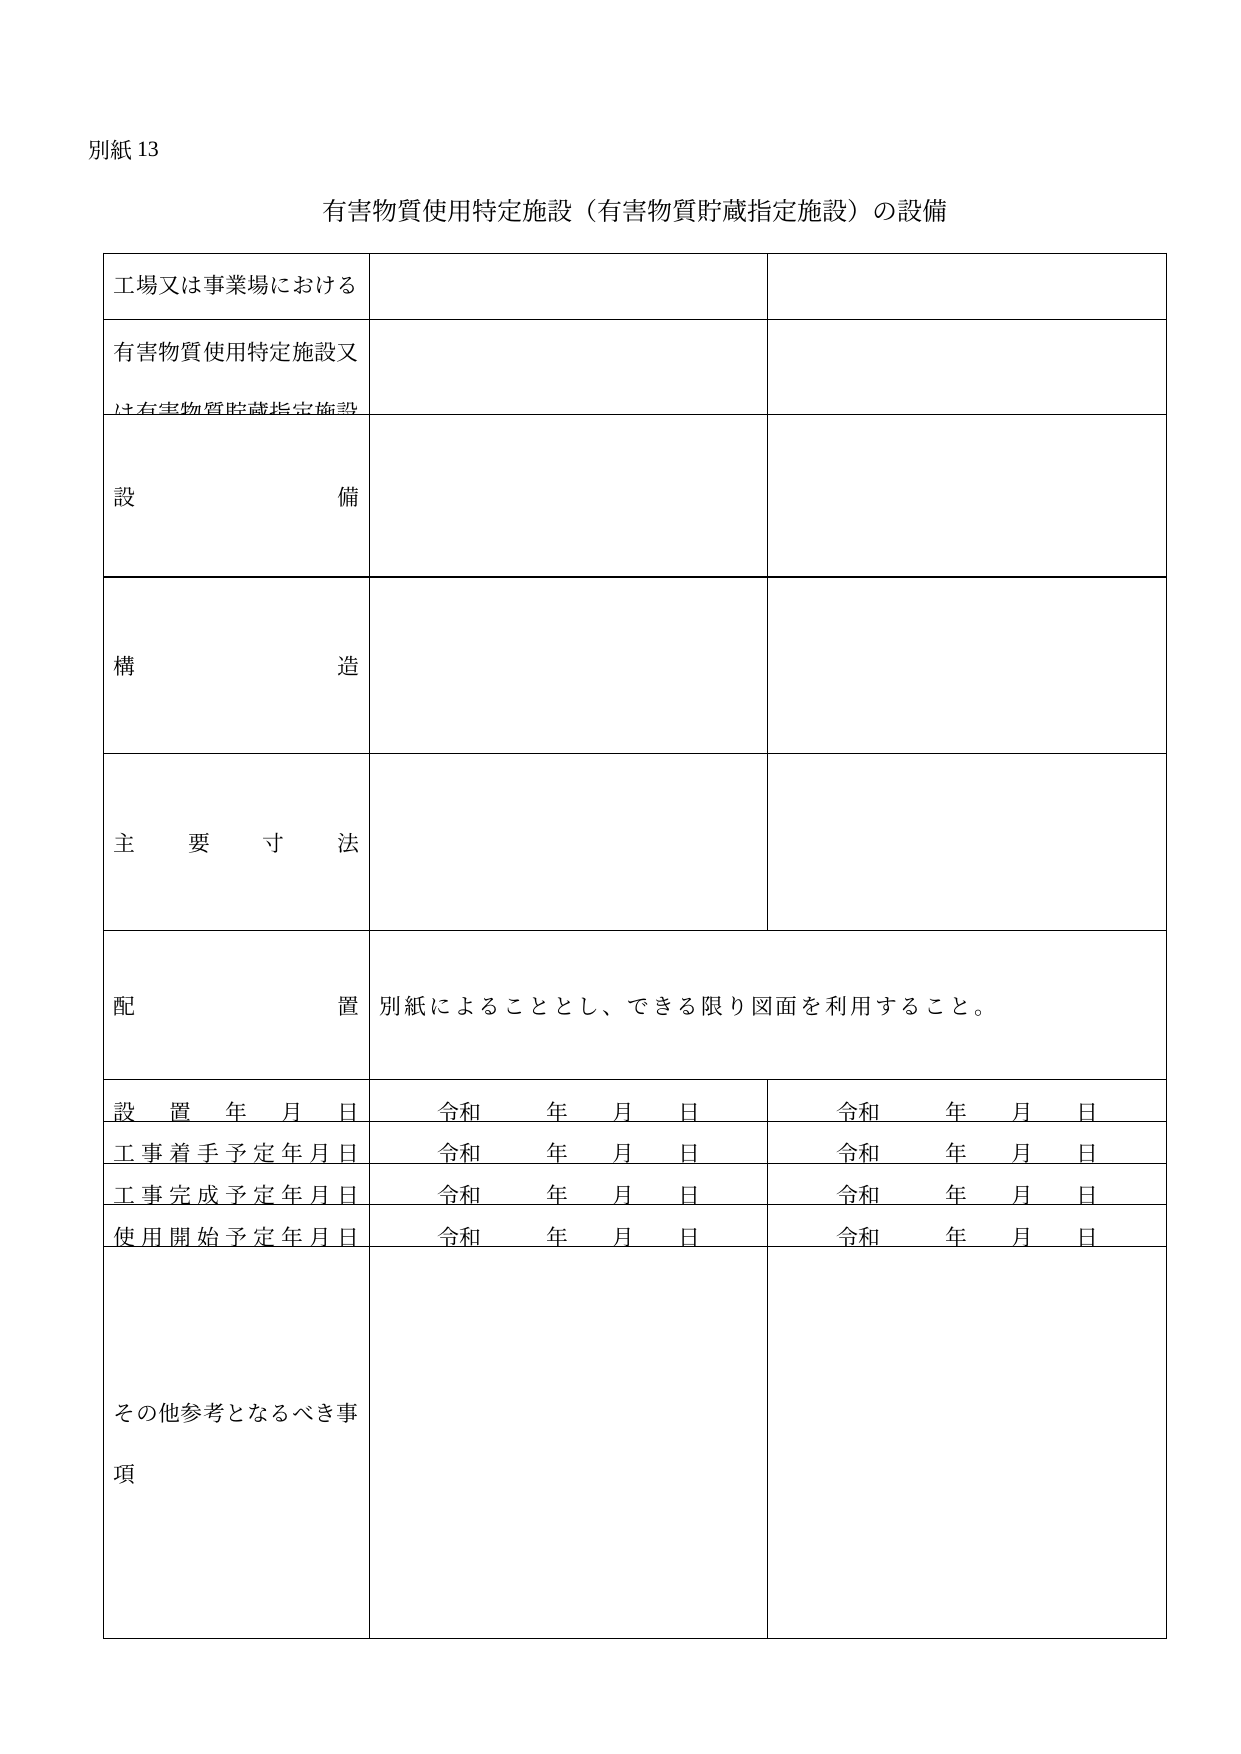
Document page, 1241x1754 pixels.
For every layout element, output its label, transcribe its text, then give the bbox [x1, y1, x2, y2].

table_cell 令和 年 月 日 [370, 1122, 767, 1163]
table_cell 設置年月日 [104, 1080, 369, 1121]
table_cell 有害物質使用特定施設又は有害物質貯蔵指定施設の別 [104, 320, 369, 414]
table_cell 別紙によることとし、できる限り図面を利用すること。 [370, 931, 1166, 1079]
table_cell 令和 年 月 日 [370, 1080, 767, 1121]
table_cell 令和 年 月 日 [768, 1122, 1166, 1163]
table_cell [370, 415, 767, 576]
table_cell 主要寸法 [104, 754, 369, 930]
table_cell 令和 年 月 日 [768, 1164, 1166, 1204]
table_header [768, 254, 1166, 319]
table_cell [370, 754, 767, 930]
table_cell 工事着手予定年月日 [104, 1122, 369, 1163]
table_cell 令和 年 月 日 [768, 1080, 1166, 1121]
table_cell 工事完成予定年月日 [104, 1164, 369, 1204]
table_cell 令和 年 月 日 [370, 1205, 767, 1246]
table_header [370, 254, 767, 319]
table_cell その他参考となるべき事項 [104, 1247, 369, 1638]
table_cell [768, 415, 1166, 576]
table_cell [370, 1247, 767, 1638]
table_cell [370, 320, 767, 414]
table_cell [768, 578, 1166, 753]
table_cell [370, 578, 767, 753]
table_cell [768, 754, 1166, 930]
table_header 工場又は事業場における施設番号 [104, 254, 369, 319]
table_cell 使用開始予定年月日 [104, 1205, 369, 1246]
table_cell 令和 年 月 日 [370, 1164, 767, 1204]
text 別紙13 [89, 119, 1181, 179]
text 有害物質使用特定施設（有害物質貯蔵指定施設）の設備 [89, 179, 1181, 240]
table_cell 令和 年 月 日 [768, 1205, 1166, 1246]
table_cell 設備 [104, 415, 369, 576]
table_cell [768, 320, 1166, 414]
table_cell 構造 [104, 578, 369, 753]
table_cell [768, 1247, 1166, 1638]
table_cell 配置 [104, 931, 369, 1079]
